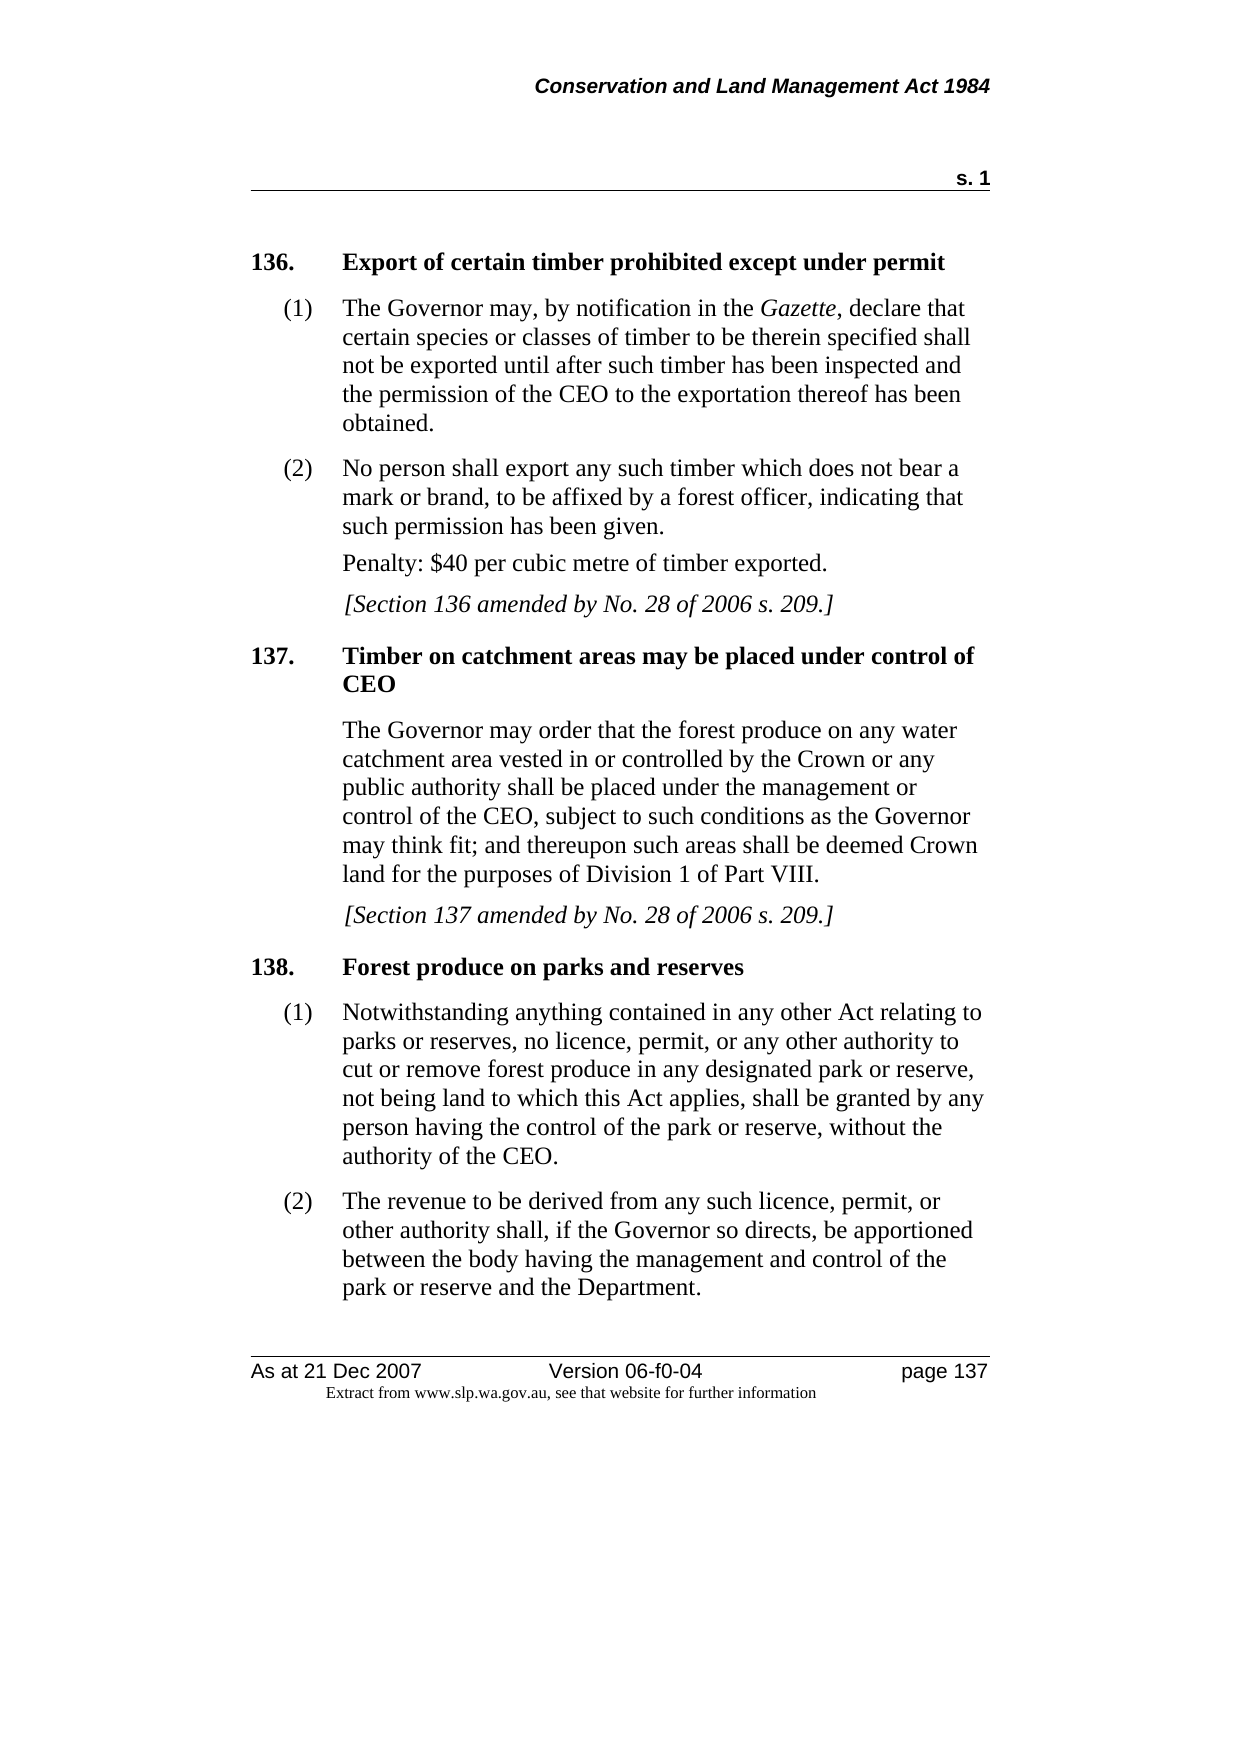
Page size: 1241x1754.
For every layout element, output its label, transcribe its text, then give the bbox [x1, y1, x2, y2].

text (1) The Governor may, by notification in the Gazette, declare that certain species or classes of timber to be therein specified shall not be exported until after such timber has been inspected and the permission of the CEO to the exportation thereof has been obtained. [251, 293, 990, 437]
text [Section 137 amended by No. 28 of 2006 s. 209.] [251, 900, 990, 929]
text Penalty: $40 per cubic metre of timber exported. [251, 548, 990, 577]
text (1) Notwithstanding anything contained in any other Act relating to parks or reserves, no licence, permit, or any other authority to cut or remove forest produce in any designated park or reserve, not being land to which this Act applies, shall be granted by any person having the control of the park or reserve, without the authority of the CEO. [251, 997, 990, 1169]
text (2) No person shall export any such timber which does not bear a mark or brand, to be affixed by a forest officer, indicating that such permission has been given. [251, 453, 990, 539]
text [Section 136 amended by No. 28 of 2006 s. 209.] [251, 589, 990, 618]
subtitle 137. Timber on catchment areas may be placed under control of CEO [251, 641, 990, 698]
subtitle 138. Forest produce on parks and reserves [251, 952, 990, 980]
subtitle 136. Export of certain timber prohibited except under permit [251, 247, 990, 276]
text (2) The revenue to be derived from any such licence, permit, or other authority shall, if the Governor so directs, be apportioned between the body having the management and control of the park or reserve and the Department. [251, 1186, 990, 1301]
text The Governor may order that the forest produce on any water catchment area vested in or controlled by the Crown or any public authority shall be placed under the management or control of the CEO, subject to such conditions as the Governor may think fit; and thereupon such areas shall be deemed Crown land for the purposes of Division 1 of Part VIII. [251, 715, 990, 887]
